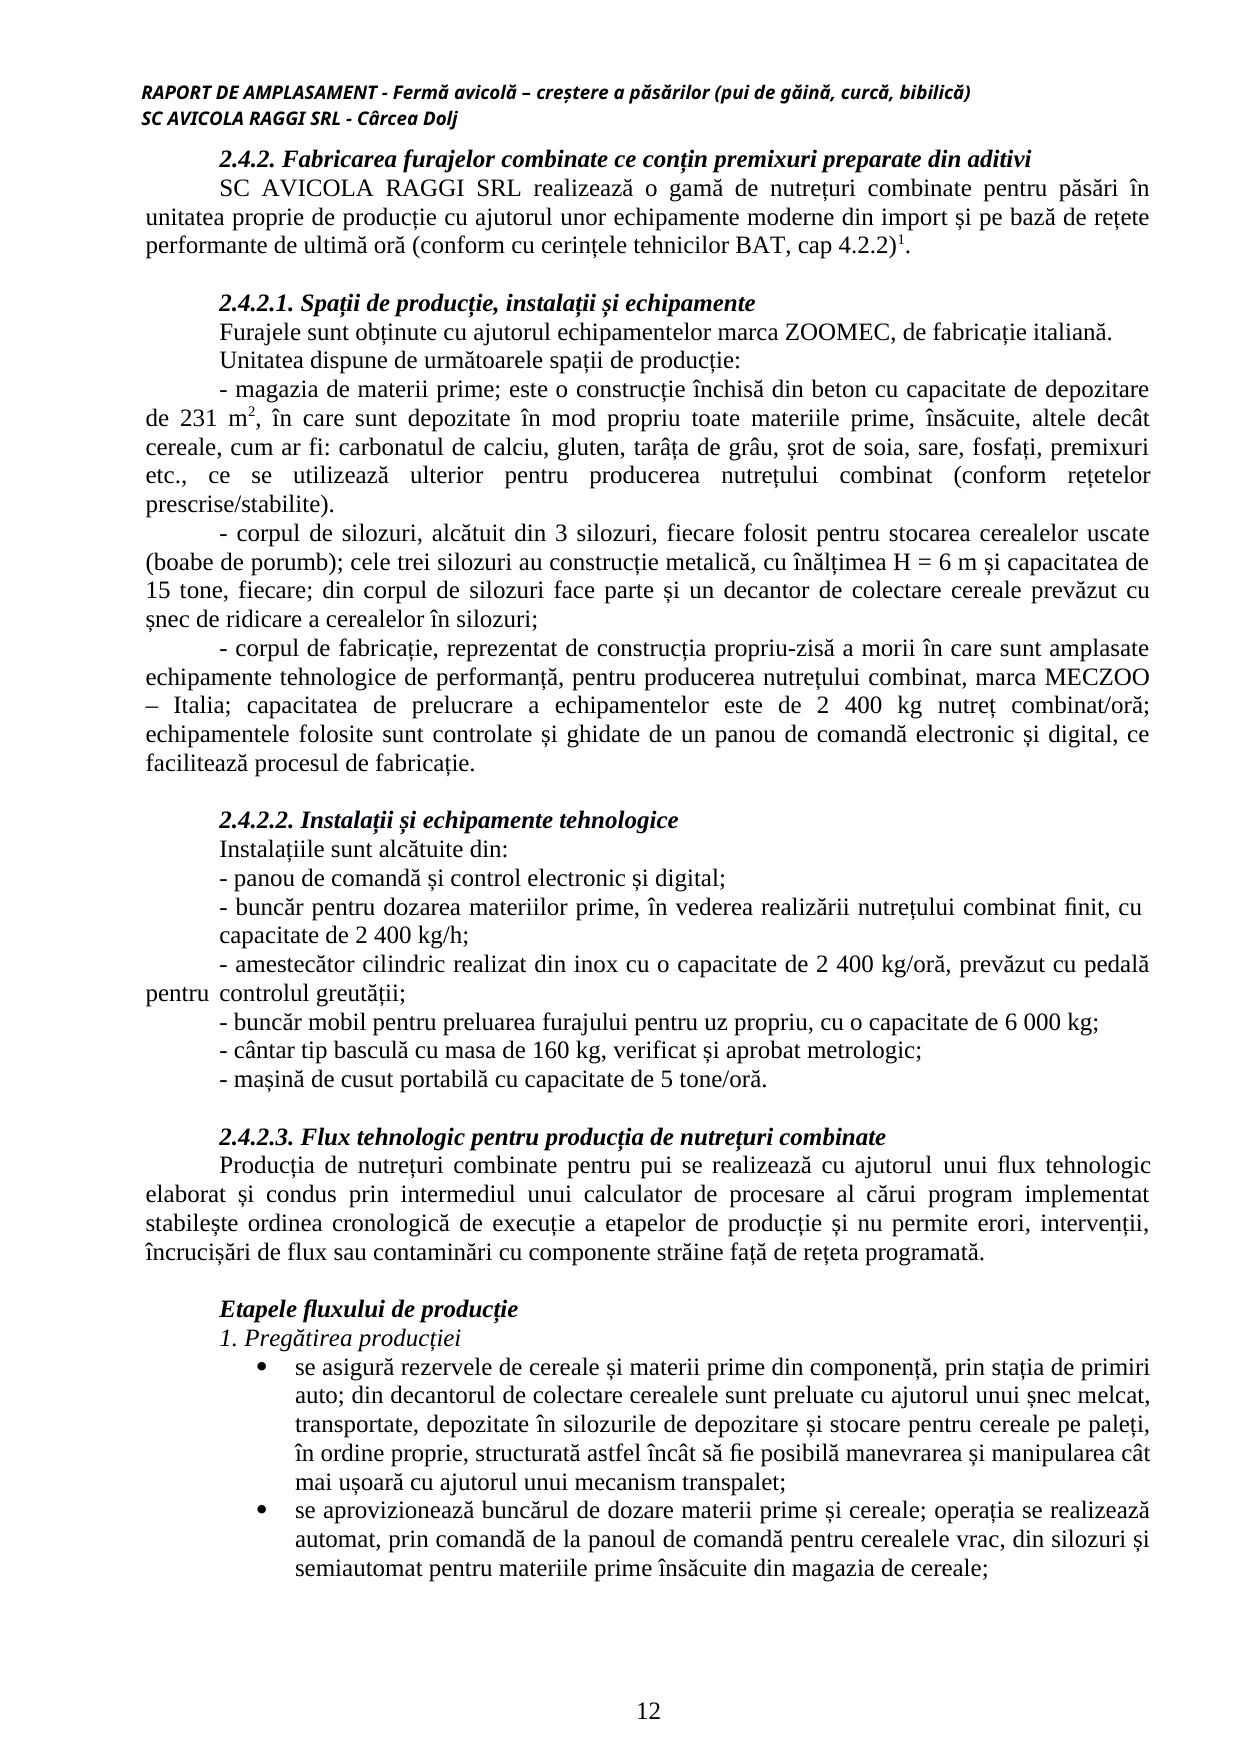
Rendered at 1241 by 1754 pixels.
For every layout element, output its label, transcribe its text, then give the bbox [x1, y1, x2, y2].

text Furajele sunt obținute cu ajutorul echipamentelor marca ZOOMEC, de fabricație italiană. [145, 317, 1151, 346]
text - buncăr pentru dozarea materiilor prime, în vederea realizării nutrețului combinat ﬁnit, cu capacitate de 2 400 kg/h; [145, 892, 1151, 949]
text Etapele ﬂuxului de producție [145, 1294, 1151, 1323]
text - mașină de cusut portabilă cu capacitate de 5 tone/oră. [145, 1064, 1151, 1093]
text - corpul de silozuri, alcătuit din 3 silozuri, fiecare folosit pentru stocarea cerealelor uscate (boabe de porumb); cele trei silozuri au construcție metalică, cu înălțimea H = 6 m și capacitatea de 15 tone, fiecare; din corpul de silozuri face parte și un decantor de colectare cereale prevăzut cu șnec de ridicare a cerealelor în silozuri; [145, 518, 1151, 633]
text Unitatea dispune de următoarele spații de producție: [145, 346, 1151, 374]
text Producția de nutrețuri combinate pentru pui se realizează cu ajutorul unui ﬂux tehnologic elaborat și condus prin intermediul unui calculator de procesare al cărui program implementat stabilește ordinea cronologică de execuție a etapelor de producție și nu permite erori, intervenții, încrucișări de flux sau contaminări cu componente străine față de rețeta programată. [145, 1151, 1151, 1266]
subtitle 2.4.2.3. Flux tehnologic pentru producția de nutrețuri combinate [145, 1122, 1151, 1151]
subtitle 2.4.2.2. Instalații și echipamente tehnologice [145, 806, 1151, 834]
text - magazia de materii prime; este o construcție închisă din beton cu capacitate de depozitare de 231 m2, în care sunt depozitate în mod propriu toate materiile prime, însăcuite, altele decât cereale, cum ar fi: carbonatul de calciu, gluten, tarâța de grâu, șrot de soia, sare, fosfați, premixuri etc., ce se utilizează ulterior pentru producerea nutrețului combinat (conform rețetelor prescrise/stabilite). [145, 374, 1151, 518]
text - amestecător cilindric realizat din inox cu o capacitate de 2 400 kg/oră, prevăzut cu pedală pentru controlul greutății; [145, 949, 1151, 1007]
text Instalațiile sunt alcătuite din: [145, 834, 1151, 863]
text 1. Pregătirea producției [145, 1323, 1151, 1352]
subtitle 2.4.2. Fabricarea furajelor combinate ce conțin premixuri preparate din aditivi [219, 144, 1151, 173]
text SC AVICOLA RAGGI SRL realizează o gamă de nutrețuri combinate pentru păsări în unitatea proprie de producție cu ajutorul unor echipamente moderne din import și pe bază de rețete performante de ultimă oră (conform cu cerințele tehnicilor BAT, cap 4.2.2)1. [145, 173, 1151, 259]
text - cântar tip basculă cu masa de 160 kg, verificat și aprobat metrologic; [145, 1036, 1151, 1064]
text - corpul de fabricație, reprezentat de construcția propriu-zisă a morii în care sunt amplasate echipamente tehnologice de performanță, pentru producerea nutrețului combinat, marca MECZOO – Italia; capacitatea de prelucrare a echipamentelor este de 2 400 kg nutreț combinat/oră; echipamentele folosite sunt controlate și ghidate de un panou de comandă electronic și digital, ce facilitează procesul de fabricație. [145, 633, 1151, 777]
list se aprovizionează buncărul de dozare materii prime și cereale; operația se realizează automat, prin comandă de la panoul de comandă pentru cerealele vrac, din silozuri și semiautomat pentru materiile prime însăcuite din magazia de cereale; [257, 1496, 1151, 1582]
subtitle 2.4.2.1. Spații de producție, instalații și echipamente [145, 288, 1151, 317]
text - panou de comandă și control electronic și digital; [145, 863, 1151, 892]
list se asigură rezervele de cereale și materii prime din componență, prin stația de primiri auto; din decantorul de colectare cerealele sunt preluate cu ajutorul unui șnec melcat, transportate, depozitate în silozurile de depozitare și stocare pentru cereale pe paleți, în ordine proprie, structurată astfel încât să ﬁe posibilă manevrarea și manipularea cât mai ușoară cu ajutorul unui mecanism transpalet; [257, 1352, 1151, 1496]
text - buncăr mobil pentru preluarea furajului pentru uz propriu, cu o capacitate de 6 000 kg; [145, 1007, 1151, 1036]
